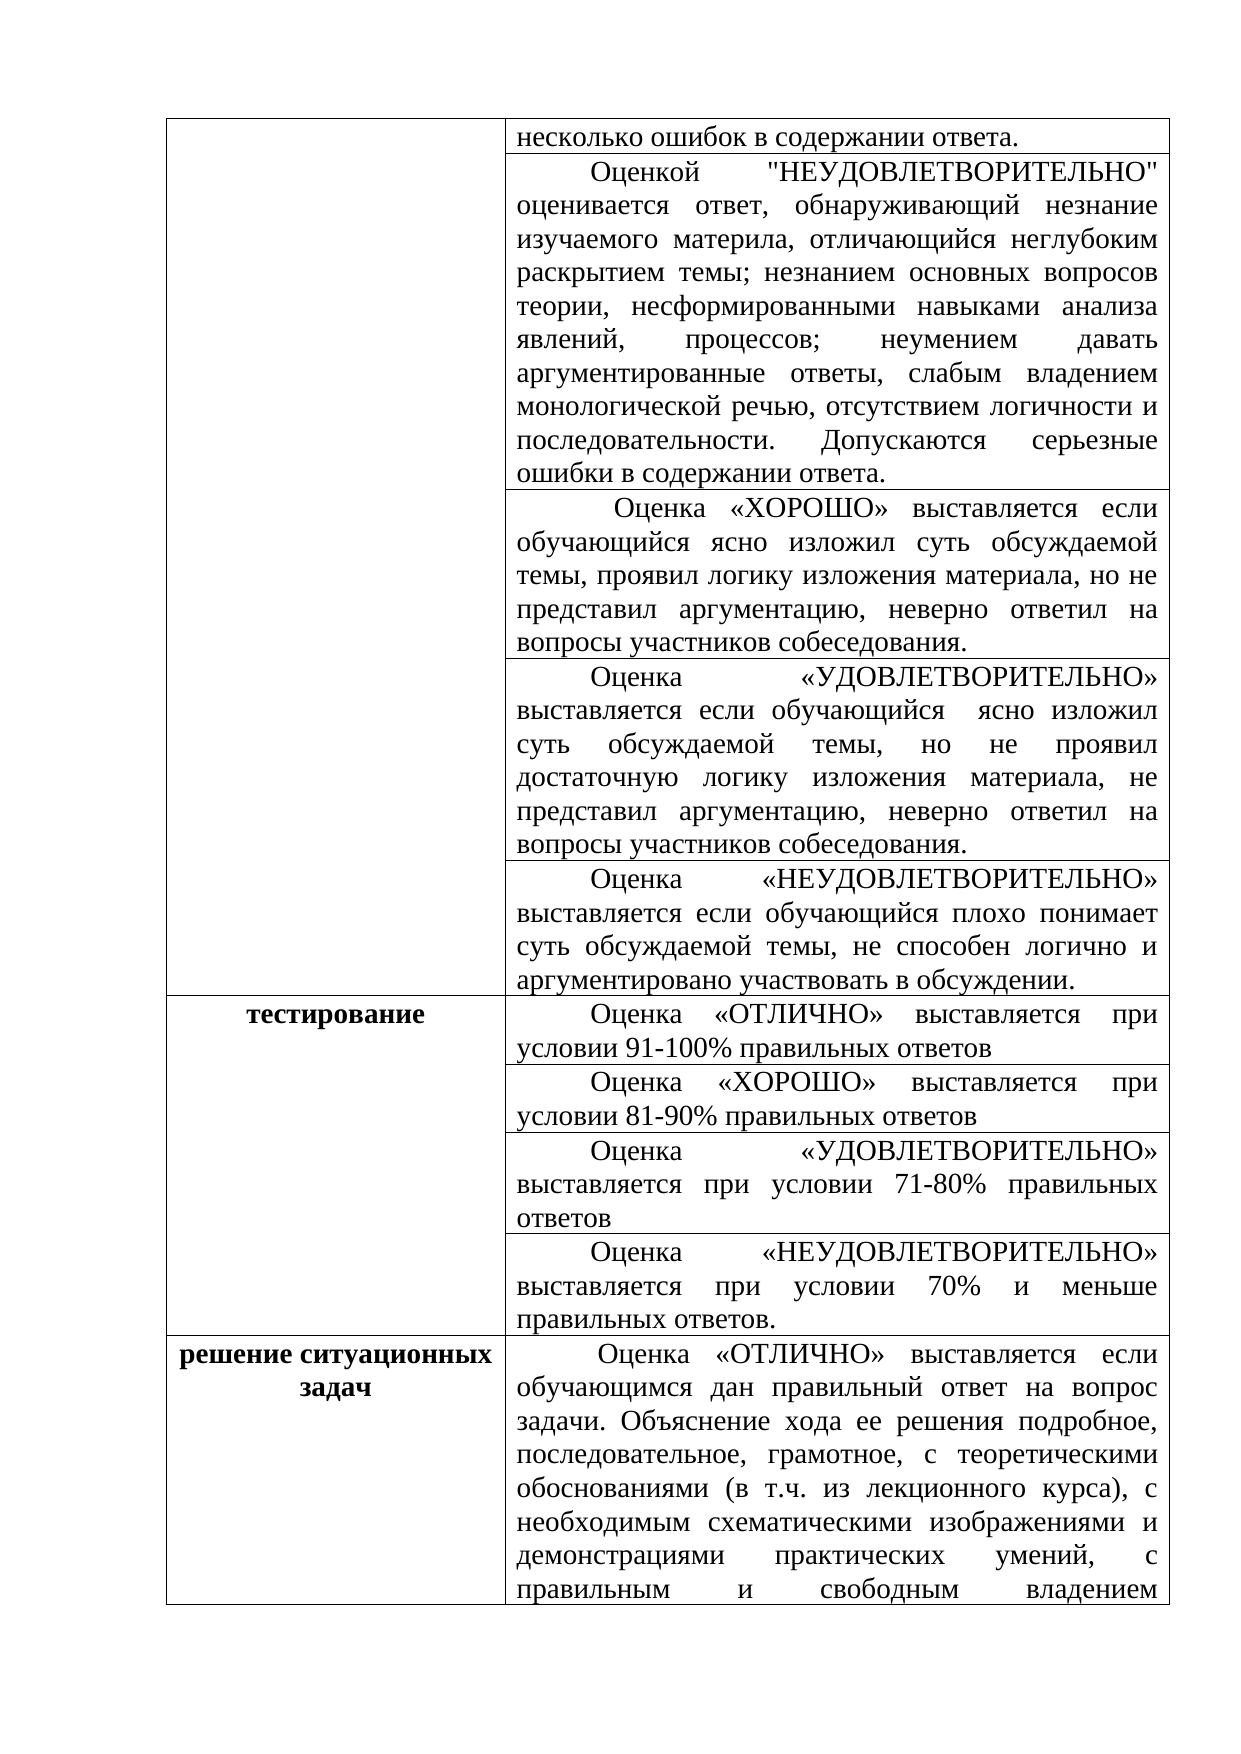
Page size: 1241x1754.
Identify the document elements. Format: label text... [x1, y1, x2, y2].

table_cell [506, 1336, 1169, 1604]
table_cell Оценка «НЕУДОВЛЕТВОРИТЕЛЬНО» выставляется если обучающийся плохо понимает суть обсуждаемой темы, не способен логично и аргументировано участвовать в обсуждении. [506, 861, 1169, 995]
table_cell Оценка «УДОВЛЕТВОРИТЕЛЬНО» выставляется при условии 71-80% правильных ответов [506, 1133, 1169, 1233]
table_cell Оценка «ХОРОШО» выставляется если обучающийся ясно изложил суть обсуждаемой темы, проявил логику изложения материала, но не представил аргументацию, неверно ответил на вопросы участников собеседования. [506, 490, 1169, 658]
table_cell тестирование [167, 996, 505, 1335]
table_cell Оценка «УДОВЛЕТВОРИТЕЛЬНО» выставляется если обучающийся ясно изложил суть обсуждаемой темы, но не проявил достаточную логику изложения материала, не представил аргументацию, неверно ответил на вопросы участников собеседования. [506, 659, 1169, 860]
table_cell Оценка «ХОРОШО» выставляется при условии 81-90% правильных ответов [506, 1065, 1169, 1132]
table_cell Оценка «НЕУДОВЛЕТВОРИТЕЛЬНО» выставляется при условии 70% и меньше правильных ответов. [506, 1234, 1169, 1335]
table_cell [167, 1336, 505, 1604]
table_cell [506, 119, 1169, 153]
table_cell Оценкой "НЕУДОВЛЕТВОРИТЕЛЬНО" оценивается ответ, обнаруживающий незнание изучаемого материла, отличающийся неглубоким раскрытием темы; незнанием основных вопросов теории, несформированными навыками анализа явлений, процессов; неумением давать аргументированные ответы, слабым владением монологической речью, отсутствием логичности и последовательности. Допускаются серьезные ошибки в содержании ответа. [506, 154, 1169, 489]
table_cell Оценка «ОТЛИЧНО» выставляется при условии 91-100% правильных ответов [506, 996, 1169, 1063]
